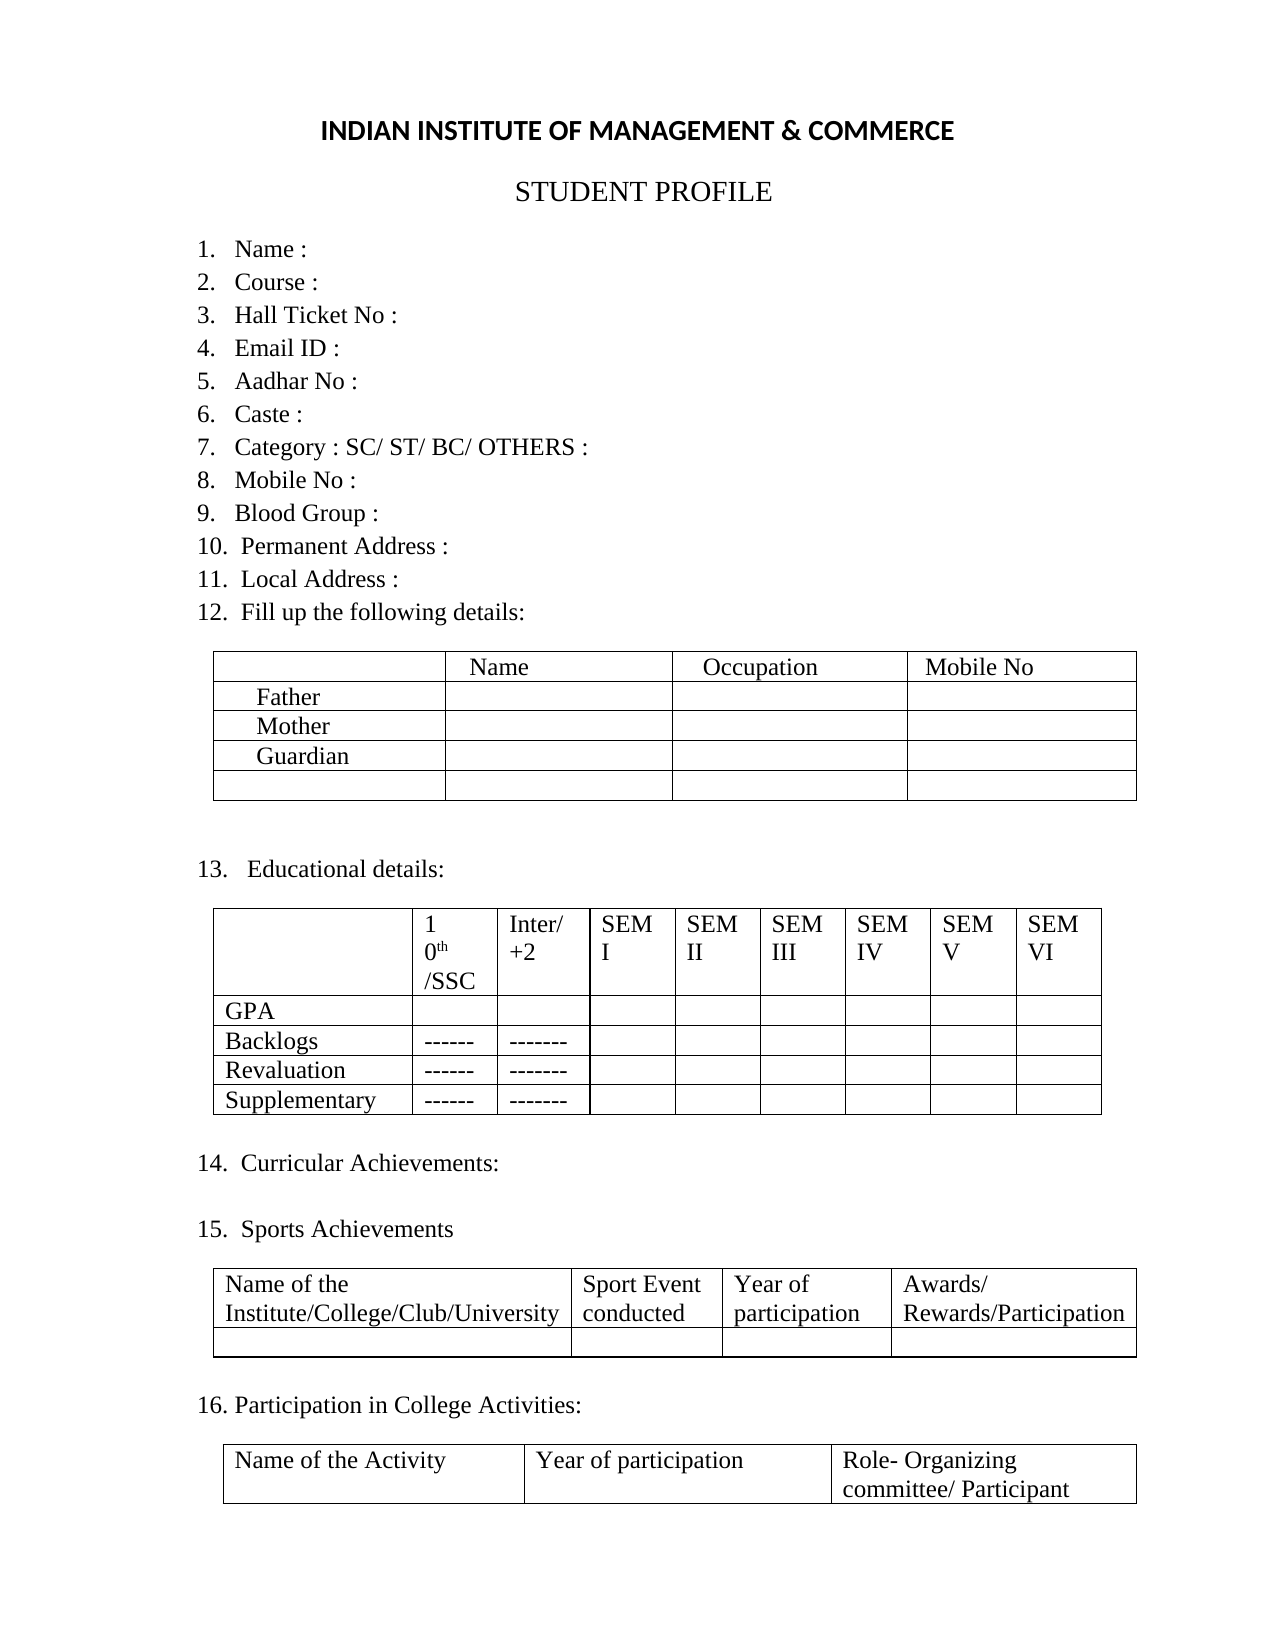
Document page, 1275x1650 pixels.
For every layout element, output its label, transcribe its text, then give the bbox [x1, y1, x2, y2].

list Sports Achievements [197, 1214, 1125, 1243]
table_header Role- Organizing committee/ Participant [832, 1445, 1136, 1503]
list Hall Ticket No : [197, 300, 1125, 328]
table_cell [413, 996, 497, 1025]
table_header SEM IV [846, 909, 930, 995]
table_cell ------- [498, 1026, 589, 1054]
list Curricular Achievements: [197, 1148, 1125, 1177]
table_cell Guardian [214, 741, 445, 770]
table_cell [572, 1328, 722, 1356]
table_header SEM VI [1017, 909, 1101, 995]
table_cell [214, 771, 445, 800]
table_cell ------- [498, 1085, 589, 1114]
table_cell [673, 771, 907, 800]
list Aadhar No : [197, 366, 1125, 394]
table_cell [931, 1085, 1016, 1114]
table_cell [1017, 1085, 1101, 1114]
list Local Address : [197, 564, 1125, 593]
list Email ID : [197, 333, 1125, 361]
table_header Name [446, 652, 672, 681]
table_cell [761, 1085, 845, 1114]
table_cell [673, 741, 907, 770]
table_cell [446, 771, 672, 800]
table_cell [673, 711, 907, 740]
table_cell [892, 1328, 1136, 1356]
table_header [214, 909, 412, 995]
table_header 10th /SSC [413, 909, 497, 995]
list Permanent Address : [197, 531, 1125, 559]
list Category : SC/ ST/ BC/ OTHERS : [197, 432, 1125, 461]
table_header [214, 652, 445, 681]
table_header SEM I [591, 909, 675, 995]
list Course : [197, 267, 1125, 295]
table_header Sport Event conducted [572, 1269, 722, 1327]
table_cell [676, 996, 760, 1025]
table_header Mobile No [908, 652, 1136, 681]
table_cell [446, 711, 672, 740]
table_cell [908, 682, 1136, 710]
table_cell [676, 1085, 760, 1114]
table_cell [446, 741, 672, 770]
table_cell [673, 682, 907, 710]
table_cell [908, 741, 1136, 770]
table_cell [761, 1056, 845, 1084]
table_cell GPA [214, 996, 412, 1025]
list Participation in College Activities: [197, 1390, 1125, 1419]
table_cell [591, 996, 675, 1025]
table_cell [761, 996, 845, 1025]
table_header Year of participation [525, 1445, 831, 1503]
table_cell Father [214, 682, 445, 710]
table_cell [723, 1328, 891, 1356]
table_cell ------ [413, 1056, 497, 1084]
table_header Year of participation [723, 1269, 891, 1327]
table_header SEM V [931, 909, 1016, 995]
list Educational details: [197, 854, 1125, 882]
table_cell [846, 1026, 930, 1054]
table_cell [846, 1056, 930, 1084]
table_cell [1017, 1056, 1101, 1084]
table_header Awards/ Rewards/Participation [892, 1269, 1136, 1327]
table_cell [591, 1085, 675, 1114]
text INDIAN INSTITUTE OF MANAGEMENT & COMMERCE [150, 112, 1125, 148]
table_cell Mother [214, 711, 445, 740]
list Fill up the following details: [197, 597, 1125, 626]
table_cell [931, 1026, 1016, 1054]
table_cell [1017, 996, 1101, 1025]
table_cell Backlogs [214, 1026, 412, 1054]
list Caste : [197, 399, 1125, 427]
table_cell [931, 1056, 1016, 1084]
table_cell [1017, 1026, 1101, 1054]
table_cell [908, 711, 1136, 740]
table_cell ------ [413, 1026, 497, 1054]
table_cell [846, 996, 930, 1025]
list Name : [197, 234, 1125, 262]
table_cell [214, 1328, 571, 1356]
list Blood Group : [197, 498, 1125, 527]
table_header SEM III [761, 909, 845, 995]
table_header Name of the Institute/College/Club/University [214, 1269, 571, 1327]
table_cell ------ [413, 1085, 497, 1114]
text STUDENT PROFILE [150, 174, 1125, 208]
table_header Occupation [673, 652, 907, 681]
table_header Name of the Activity [224, 1445, 524, 1503]
table_cell Revaluation [214, 1056, 412, 1084]
table_cell [931, 996, 1016, 1025]
table_cell [498, 996, 589, 1025]
table_cell ------- [498, 1056, 589, 1084]
table_header Inter/ +2 [498, 909, 589, 995]
table_cell [761, 1026, 845, 1054]
table_cell [446, 682, 672, 710]
table_cell [676, 1026, 760, 1054]
table_cell [846, 1085, 930, 1114]
table_cell Supplementary [214, 1085, 412, 1114]
table_cell [908, 771, 1136, 800]
table_cell [591, 1056, 675, 1084]
table_cell [676, 1056, 760, 1084]
table_header SEM II [676, 909, 760, 995]
table_cell [591, 1026, 675, 1054]
list Mobile No : [197, 465, 1125, 493]
